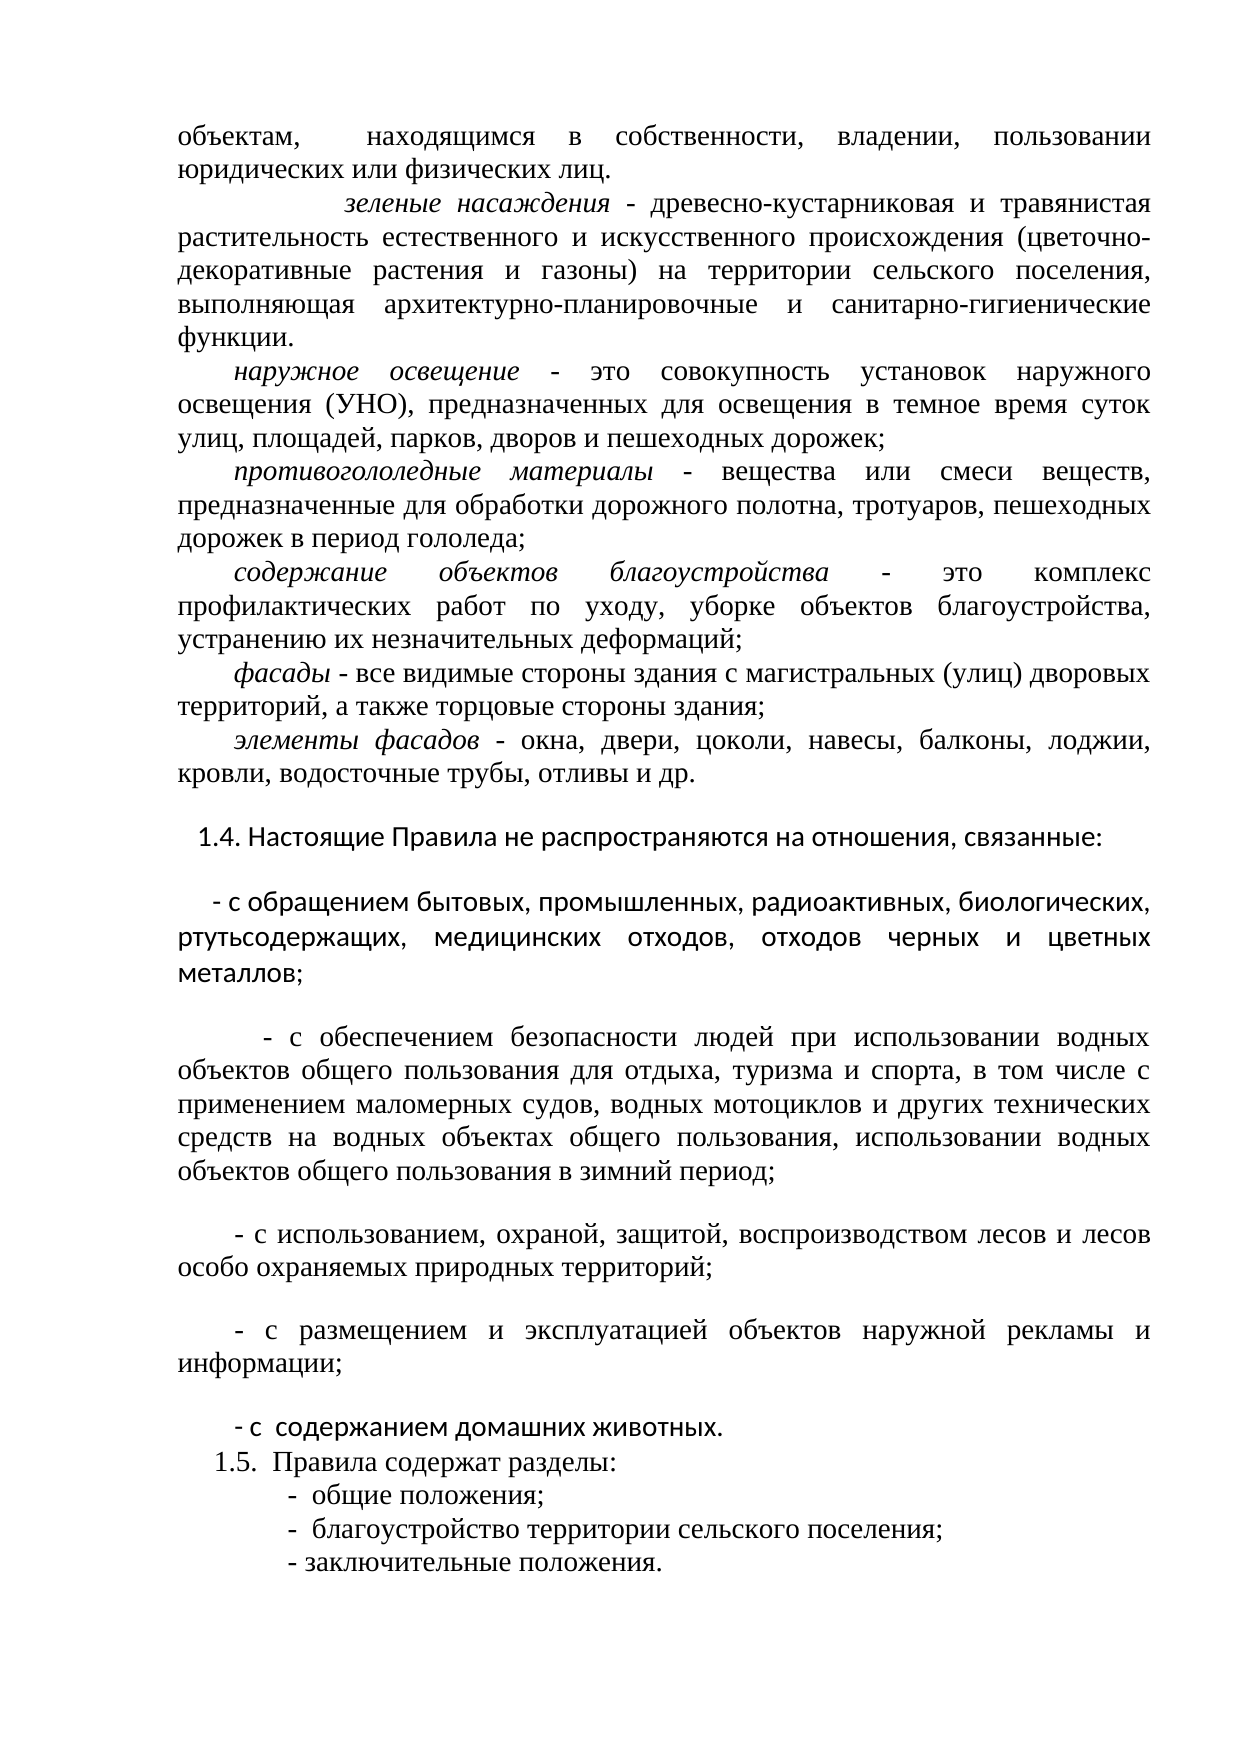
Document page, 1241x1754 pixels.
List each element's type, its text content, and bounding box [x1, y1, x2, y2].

text - с содержанием домашних животных. [177, 1408, 1152, 1444]
text - с обращением бытовых, промышленных, радиоактивных, биологических, ртутьсодержащих, медицинских отходов, отходов черных и цветных металлов; [177, 883, 1152, 990]
text - с обеспечением безопасности людей при использовании водных объектов общего пользования для отдыха, туризма и спорта, в том числе с применением маломерных судов, водных мотоциклов и других технических средств на водных объектах общего пользования, использовании водных объектов общего пользования в зимний период; [177, 1019, 1152, 1187]
text - с использованием, охраной, защитой, воспроизводством лесов и лесов особо охраняемых природных территорий; [177, 1216, 1152, 1283]
text наружное освещение - это совокупность установок наружного освещения (УНО), предназначенных для освещения в темное время суток улиц, площадей, парков, дворов и пешеходных дорожек; [177, 353, 1152, 453]
text фасады - все видимые стороны здания с магистральных (улиц) дворовых территорий, а также торцовые стороны здания; [177, 655, 1152, 722]
text зеленые насаждения - древесно-кустарниковая и травянистая растительность естественного и искусственного происхождения (цветочно-декоративные растения и газоны) на территории сельского поселения, выполняющая архитектурно-планировочные и санитарно-гигиенические функции. [177, 185, 1152, 353]
text 1.4. Настоящие Правила не распространяются на отношения, связанные: [177, 818, 1152, 854]
text - заключительные положения. [177, 1544, 1152, 1578]
text - общие положения; [177, 1477, 1152, 1511]
text элементы фасадов - окна, двери, цоколи, навесы, балконы, лоджии, кровли, водосточные трубы, отливы и др. [177, 722, 1152, 789]
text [177, 118, 1152, 185]
text содержание объектов благоустройства - это комплекс профилактических работ по уходу, уборке объектов благоустройства, устранению их незначительных деформаций; [177, 554, 1152, 655]
text противогололедные материалы - вещества или смеси веществ, предназначенные для обработки дорожного полотна, тротуаров, пешеходных дорожек в период гололеда; [177, 453, 1152, 554]
text 1.5. Правила содержат разделы: [177, 1444, 1152, 1477]
text - с размещением и эксплуатацией объектов наружной рекламы и информации; [177, 1312, 1152, 1379]
text - благоустройство территории сельского поселения; [177, 1511, 1152, 1544]
